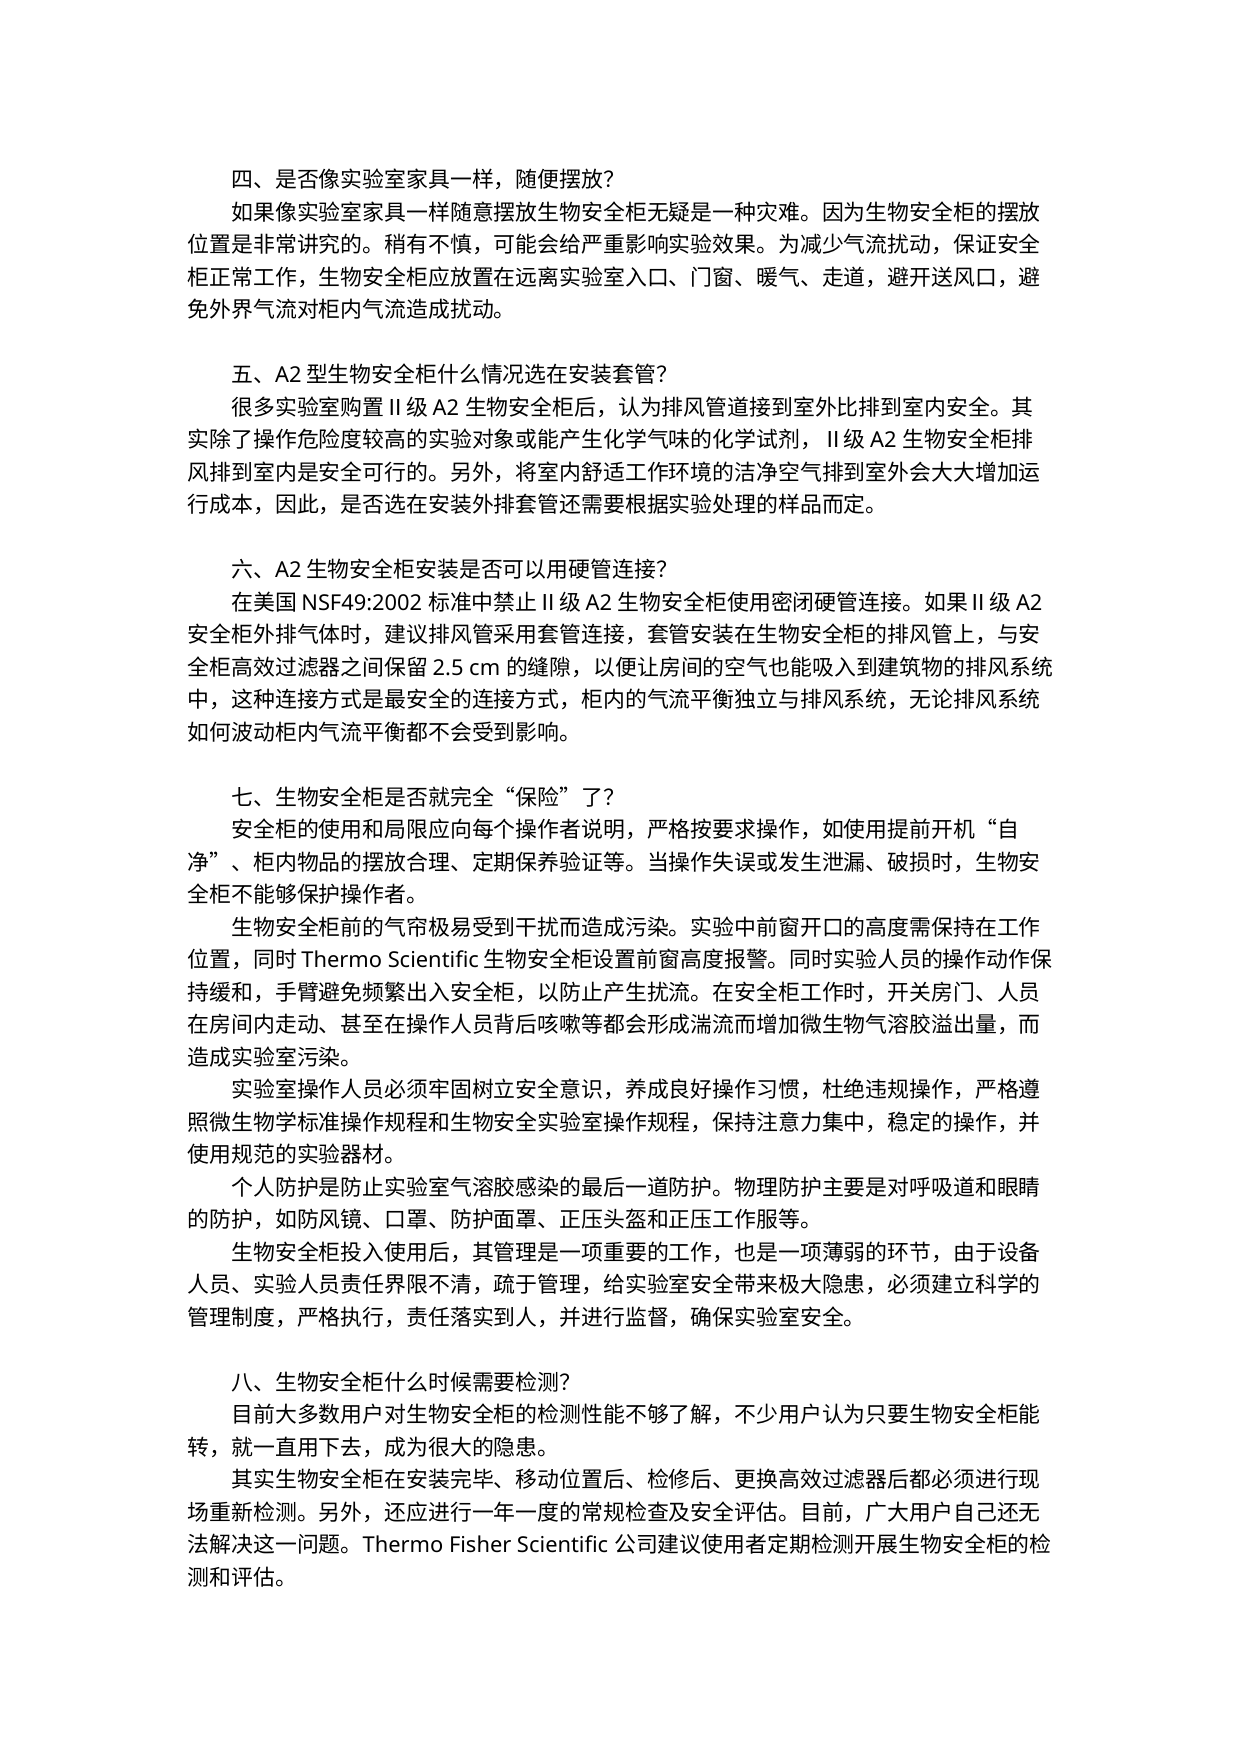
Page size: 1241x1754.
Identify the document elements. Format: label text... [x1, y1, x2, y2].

text 在美国NSF49:2002 标准中禁止Ⅱ级A2 生物安全柜使用密闭硬管连接。如果Ⅱ级A2 安全柜外排气体时，建议排风管采用套管连接，套管安装在生物安全柜的排风管上，与安全柜高效过滤器之间保留2.5 cm 的缝隙，以便让房间的空气也能吸入到建筑物的排风系统中，这种连接方式是最安全的连接方式，柜内的气流平衡独立与排风系统，无论排风系统如何波动柜内气流平衡都不会受到影响。 [187, 584, 1053, 747]
text 如果像实验室家具一样随意摆放生物安全柜无疑是一种灾难。因为生物安全柜的摆放位置是非常讲究的。稍有不慎，可能会给严重影响实验效果。为减少气流扰动，保证安全柜正常工作，生物安全柜应放置在远离实验室入口、门窗、暖气、走道，避开送风口，避免外界气流对柜内气流造成扰动。 [187, 194, 1053, 324]
text 生物安全柜前的气帘极易受到干扰而造成污染。实验中前窗开口的高度需保持在工作位置，同时Thermo Scientific生物安全柜设置前窗高度报警。同时实验人员的操作动作保持缓和，手臂避免频繁出入安全柜，以防止产生扰流。在安全柜工作时，开关房门、人员在房间内走动、甚至在操作人员背后咳嗽等都会形成湍流而增加微生物气溶胶溢出量，而造成实验室污染。 [187, 909, 1053, 1072]
text 五、A2型生物安全柜什么情况选在安装套管？ [187, 357, 1053, 389]
text 六、A2生物安全柜安装是否可以用硬管连接？ [187, 552, 1053, 584]
text 七、生物安全柜是否就完全“保险”了？ [187, 779, 1053, 812]
text 实验室操作人员必须牢固树立安全意识，养成良好操作习惯，杜绝违规操作，严格遵照微生物学标准操作规程和生物安全实验室操作规程，保持注意力集中，稳定的操作，并使用规范的实验器材。 [187, 1072, 1053, 1169]
text 八、生物安全柜什么时候需要检测？ [187, 1364, 1053, 1397]
text 其实生物安全柜在安装完毕、移动位置后、检修后、更换高效过滤器后都必须进行现场重新检测。另外，还应进行一年一度的常规检查及安全评估。目前，广大用户自己还无法解决这一问题。Thermo Fisher Scientific 公司建议使用者定期检测开展生物安全柜的检测和评估。 [187, 1462, 1053, 1592]
text 个人防护是防止实验室气溶胶感染的最后一道防护。物理防护主要是对呼吸道和眼睛的防护，如防风镜、口罩、防护面罩、正压头盔和正压工作服等。 [187, 1169, 1053, 1234]
text 安全柜的使用和局限应向每个操作者说明，严格按要求操作，如使用提前开机“自净”、柜内物品的摆放合理、定期保养验证等。当操作失误或发生泄漏、破损时，生物安全柜不能够保护操作者。 [187, 812, 1053, 909]
text 生物安全柜投入使用后，其管理是一项重要的工作，也是一项薄弱的环节，由于设备人员、实验人员责任界限不清，疏于管理，给实验室安全带来极大隐患，必须建立科学的管理制度，严格执行，责任落实到人，并进行监督，确保实验室安全。 [187, 1234, 1053, 1332]
text 很多实验室购置Ⅱ级A2 生物安全柜后，认为排风管道接到室外比排到室内安全。其实除了操作危险度较高的实验对象或能产生化学气味的化学试剂，Ⅱ级A2 生物安全柜排风排到室内是安全可行的。另外，将室内舒适工作环境的洁净空气排到室外会大大增加运行成本，因此，是否选在安装外排套管还需要根据实验处理的样品而定。 [187, 389, 1053, 519]
text 目前大多数用户对生物安全柜的检测性能不够了解，不少用户认为只要生物安全柜能转，就一直用下去，成为很大的隐患。 [187, 1397, 1053, 1462]
text 四、是否像实验室家具一样，随便摆放？ [187, 162, 1053, 194]
